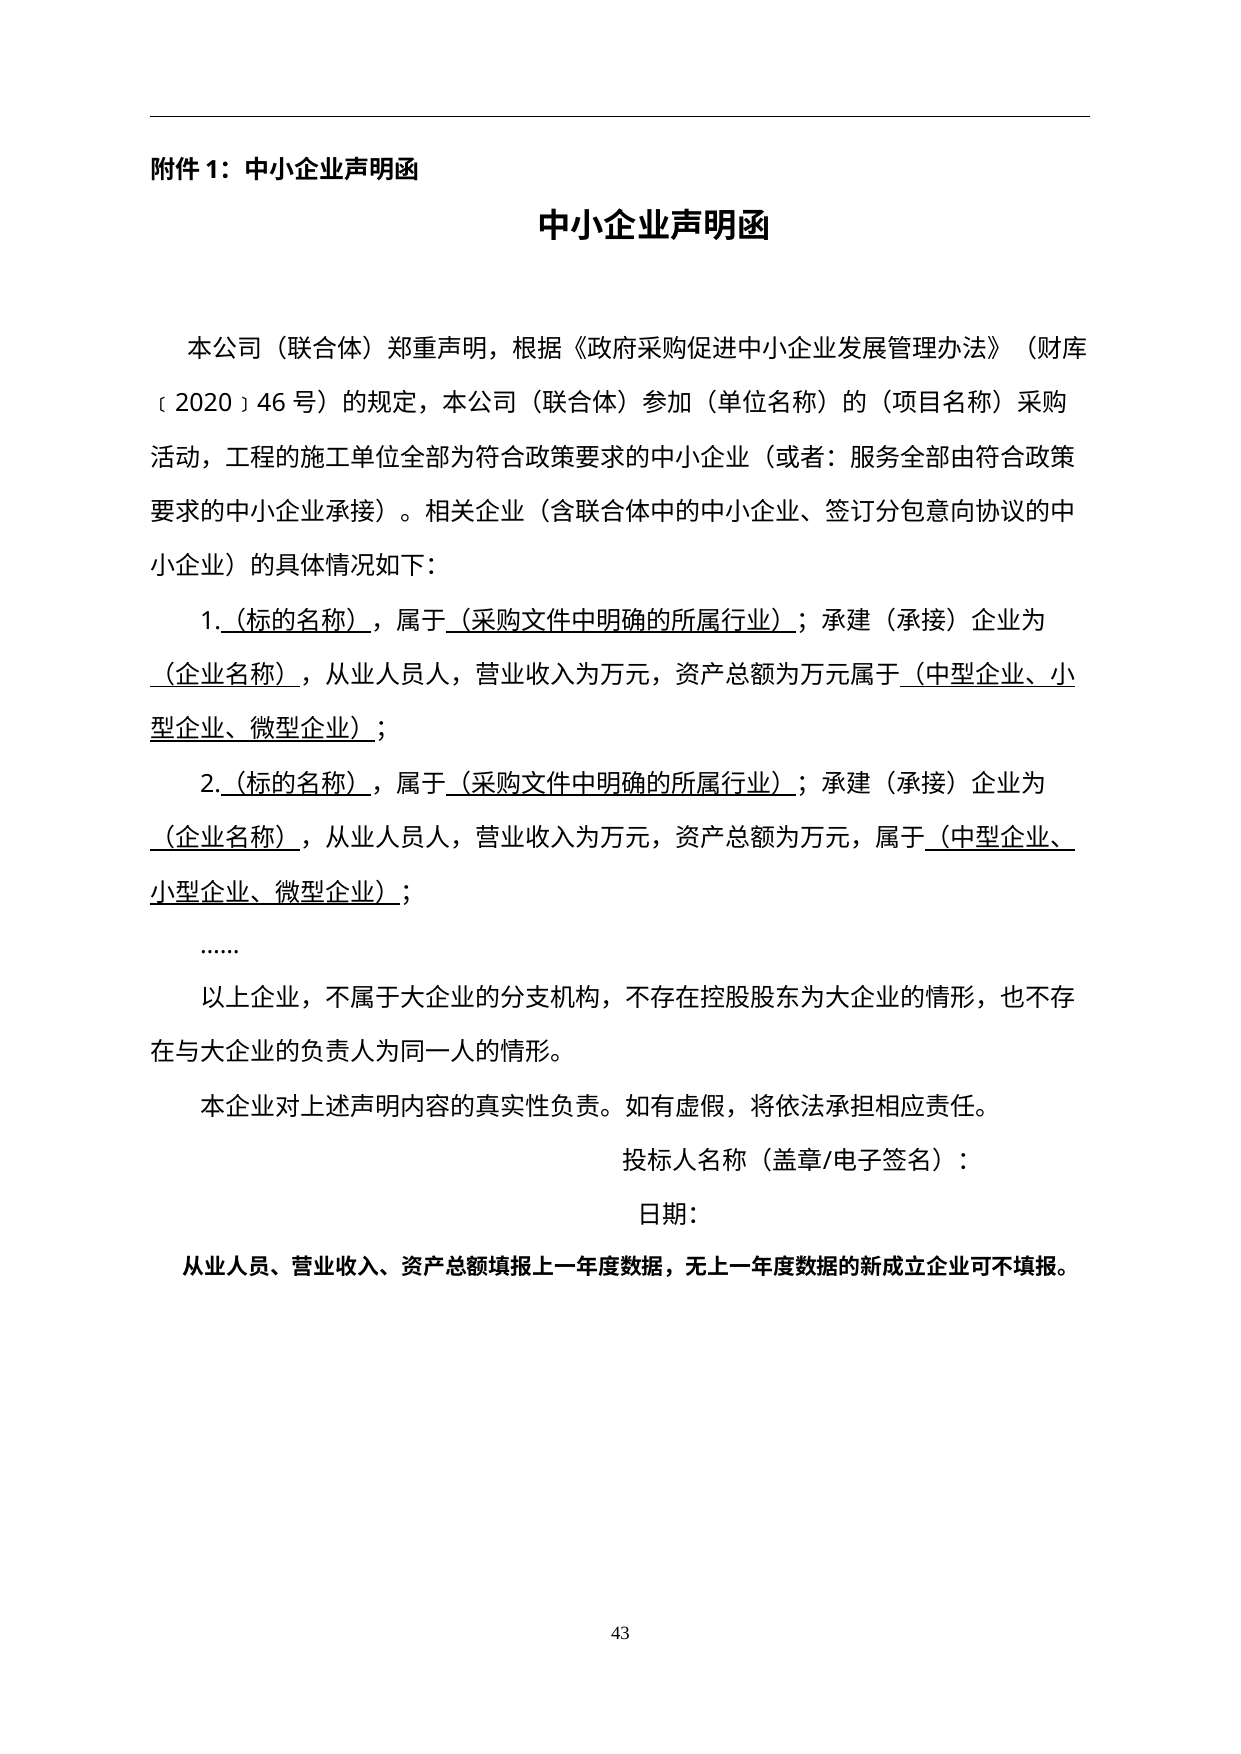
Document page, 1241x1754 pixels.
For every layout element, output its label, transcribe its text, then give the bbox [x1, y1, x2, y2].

text 本企业对上述声明内容的真实性负责。如有虚假，将依法承担相应责任。 [150, 1086, 1090, 1122]
text 1.（标的名称），属于（采购文件中明确的所属行业）；承建（承接）企业为（企业名称），从业人员人，营业收入为万元，资产总额为万元属于（中型企业、小型企业、微型企业）； [150, 600, 1090, 745]
text 本公司（联合体）郑重声明，根据《政府采购促进中小企业发展管理办法》（财库﹝2020﹞46 号）的规定，本公司（联合体）参加（单位名称）的（项目名称）采购活动，工程的施工单位全部为符合政策要求的中小企业（或者：服务全部由符合政策要求的中小企业承接）。相关企业（含联合体中的中小企业、签订分包意向协议的中小企业）的具体情况如下： [150, 328, 1090, 582]
text …… [150, 926, 1090, 960]
text 中小企业声明函 [150, 199, 1090, 247]
text 以上企业，不属于大企业的分支机构，不存在控股股东为大企业的情形，也不存在与大企业的负责人为同一人的情形。 [150, 977, 1090, 1068]
text 2.（标的名称），属于（采购文件中明确的所属行业）；承建（承接）企业为（企业名称），从业人员人，营业收入为万元，资产总额为万元，属于（中型企业、小型企业、微型企业）； [150, 763, 1090, 908]
text 从业人员、营业收入、资产总额填报上一年度数据，无上一年度数据的新成立企业可不填报。 [150, 1249, 1090, 1281]
text 日期： [150, 1195, 973, 1231]
text 投标人名称（盖章/电子签名）： [150, 1141, 982, 1177]
subtitle 附件1：中小企业声明函 [150, 150, 1090, 186]
